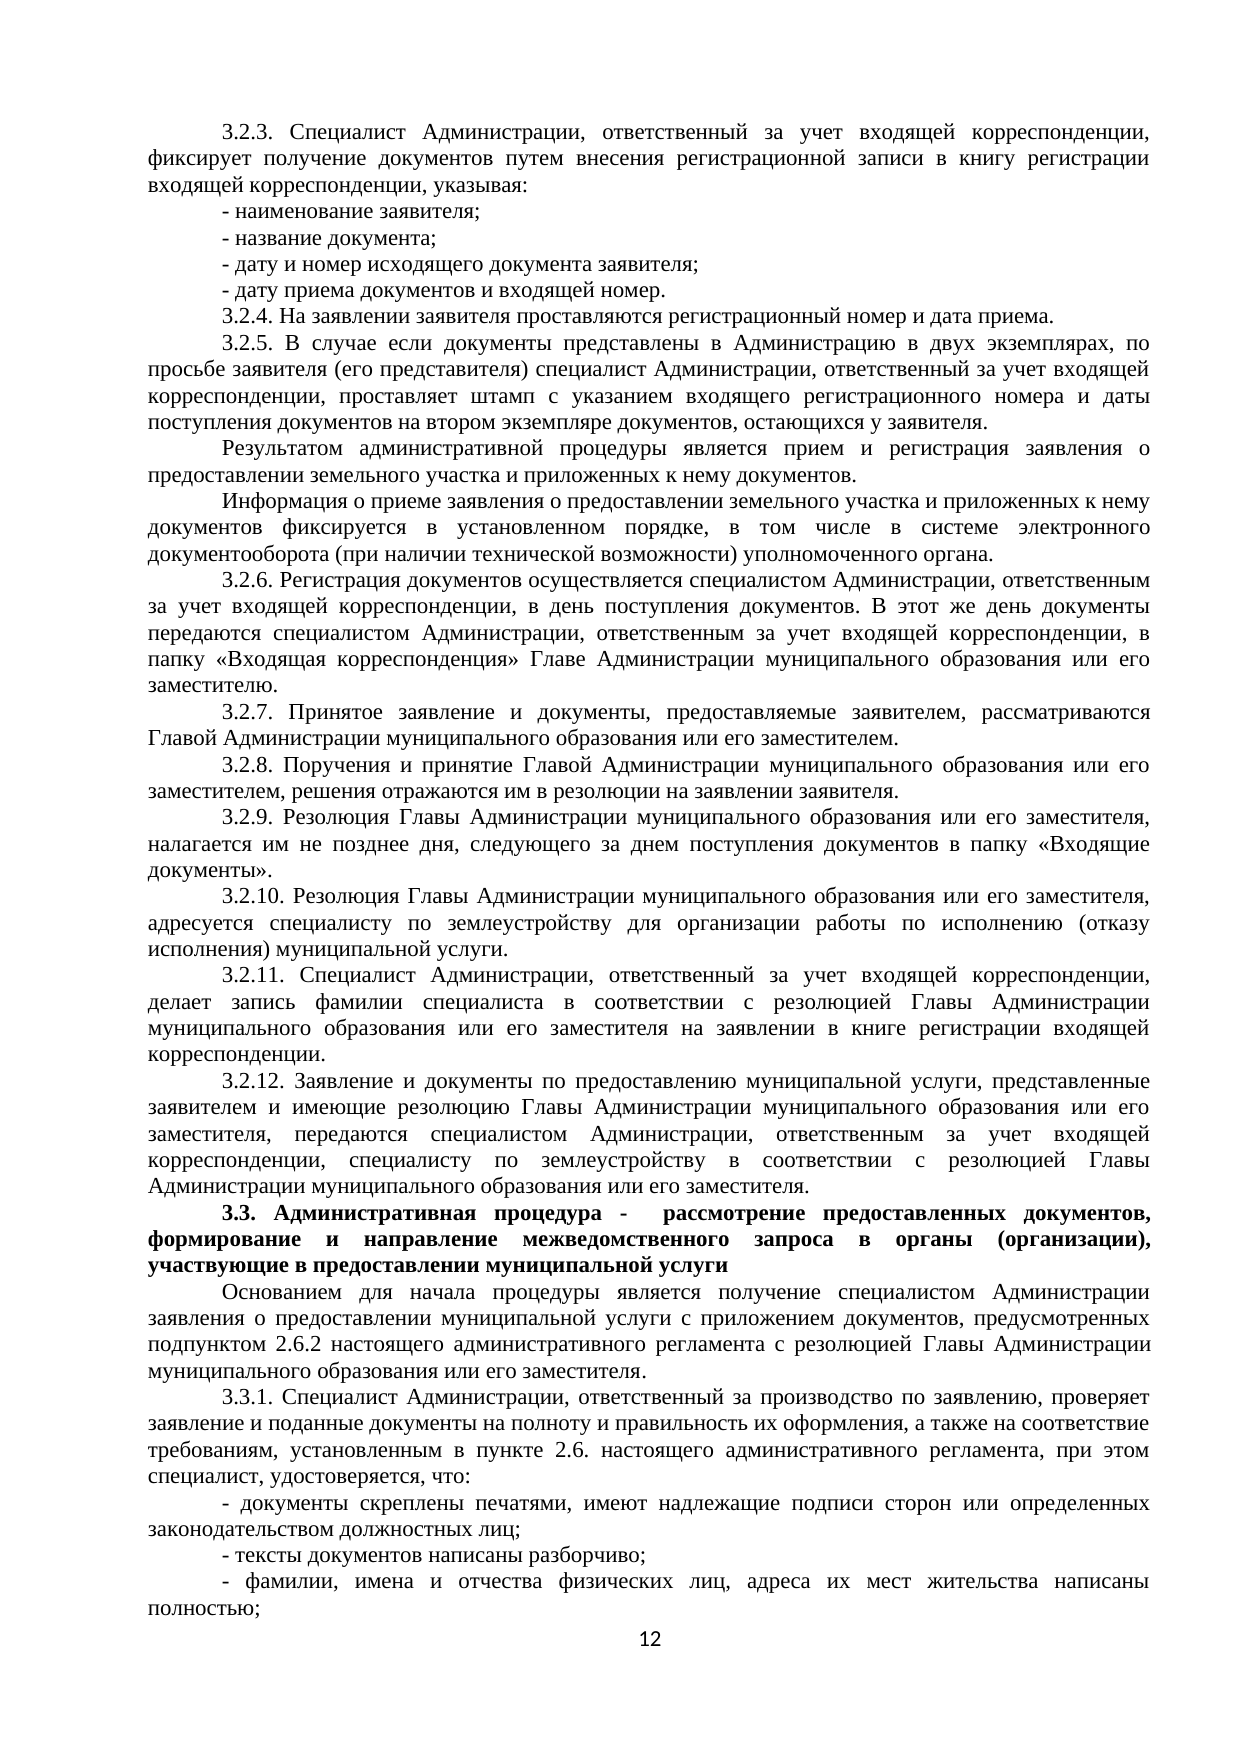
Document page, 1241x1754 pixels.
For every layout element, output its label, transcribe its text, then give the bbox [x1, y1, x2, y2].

text - название документа; [148, 223, 1152, 250]
text 3.2.10. Резолюция Главы Администрации муниципального образования или его заместителя, адресуется специалисту по землеустройству для организации работы по исполнению (отказу исполнения) муниципальной услуги. [148, 882, 1152, 961]
text 3.2.4. На заявлении заявителя проставляются регистрационный номер и дата приема. [148, 303, 1152, 329]
text 3.2.3. Специалист Администрации, ответственный за учет входящей корреспонденции, фиксирует получение документов путем внесения регистрационной записи в книгу регистрации входящей корреспонденции, указывая: [148, 118, 1152, 197]
text - наименование заявителя; [148, 197, 1152, 223]
text - документы скреплены печатями, имеют надлежащие подписи сторон или определенных законодательством должностных лиц; [148, 1488, 1152, 1541]
text - фамилии, имена и отчества физических лиц, адреса их мест жительства написаны полностью; [148, 1568, 1152, 1620]
text Основанием для начала процедуры является получение специалистом Администрации заявления о предоставлении муниципальной услуги с приложением документов, предусмотренных подпунктом 2.6.2 настоящего административного регламента с резолюцией Главы Администрации муниципального образования или его заместителя. [148, 1278, 1152, 1383]
text 3.2.8. Поручения и принятие Главой Администрации муниципального образования или его заместителем, решения отражаются им в резолюции на заявлении заявителя. [148, 751, 1152, 803]
text Результатом административной процедуры является прием и регистрация заявления о предоставлении земельного участка и приложенных к нему документов. [148, 434, 1152, 487]
text - тексты документов написаны разборчиво; [148, 1541, 1152, 1568]
text 3.2.11. Специалист Администрации, ответственный за учет входящей корреспонденции, делает запись фамилии специалиста в соответствии с резолюцией Главы Администрации муниципального образования или его заместителя на заявлении в книге регистрации входящей корреспонденции. [148, 961, 1152, 1067]
text 3.2.9. Резолюция Главы Администрации муниципального образования или его заместителя, налагается им не позднее дня, следующего за днем поступления документов в папку «Входящие документы». [148, 803, 1152, 882]
text 3.3.1. Специалист Администрации, ответственный за производство по заявлению, проверяет заявление и поданные документы на полноту и правильность их оформления, а также на соответствие требованиям, установленным в пункте 2.6. настоящего административного регламента, при этом специалист, удостоверяется, что: [148, 1383, 1152, 1488]
text 3.2.12. Заявление и документы по предоставлению муниципальной услуги, представленные заявителем и имеющие резолюцию Главы Администрации муниципального образования или его заместителя, передаются специалистом Администрации, ответственным за учет входящей корреспонденции, специалисту по землеустройству в соответствии с резолюцией Главы Администрации муниципального образования или его заместителя. [148, 1067, 1152, 1199]
text Информация о приеме заявления о предоставлении земельного участка и приложенных к нему документов фиксируется в установленном порядке, в том числе в системе электронного документооборота (при наличии технической возможности) уполномоченного органа. [148, 487, 1152, 566]
text - дату приема документов и входящей номер. [148, 276, 1152, 303]
text - дату и номер исходящего документа заявителя; [148, 250, 1152, 276]
text 3.3. Административная процедура - рассмотрение предоставленных документов, формирование и направление межведомственного запроса в органы (организации), участвующие в предоставлении муниципальной услуги [148, 1199, 1152, 1278]
text 3.2.5. В случае если документы представлены в Администрацию в двух экземплярах, по просьбе заявителя (его представителя) специалист Администрации, ответственный за учет входящей корреспонденции, проставляет штамп с указанием входящего регистрационного номера и даты поступления документов на втором экземпляре документов, остающихся у заявителя. [148, 329, 1152, 434]
text 3.2.7. Принятое заявление и документы, предоставляемые заявителем, рассматриваются Главой Администрации муниципального образования или его заместителем. [148, 698, 1152, 751]
text 3.2.6. Регистрация документов осуществляется специалистом Администрации, ответственным за учет входящей корреспонденции, в день поступления документов. В этот же день документы передаются специалистом Администрации, ответственным за учет входящей корреспонденции, в папку «Входящая корреспонденция» Главе Администрации муниципального образования или его заместителю. [148, 566, 1152, 698]
